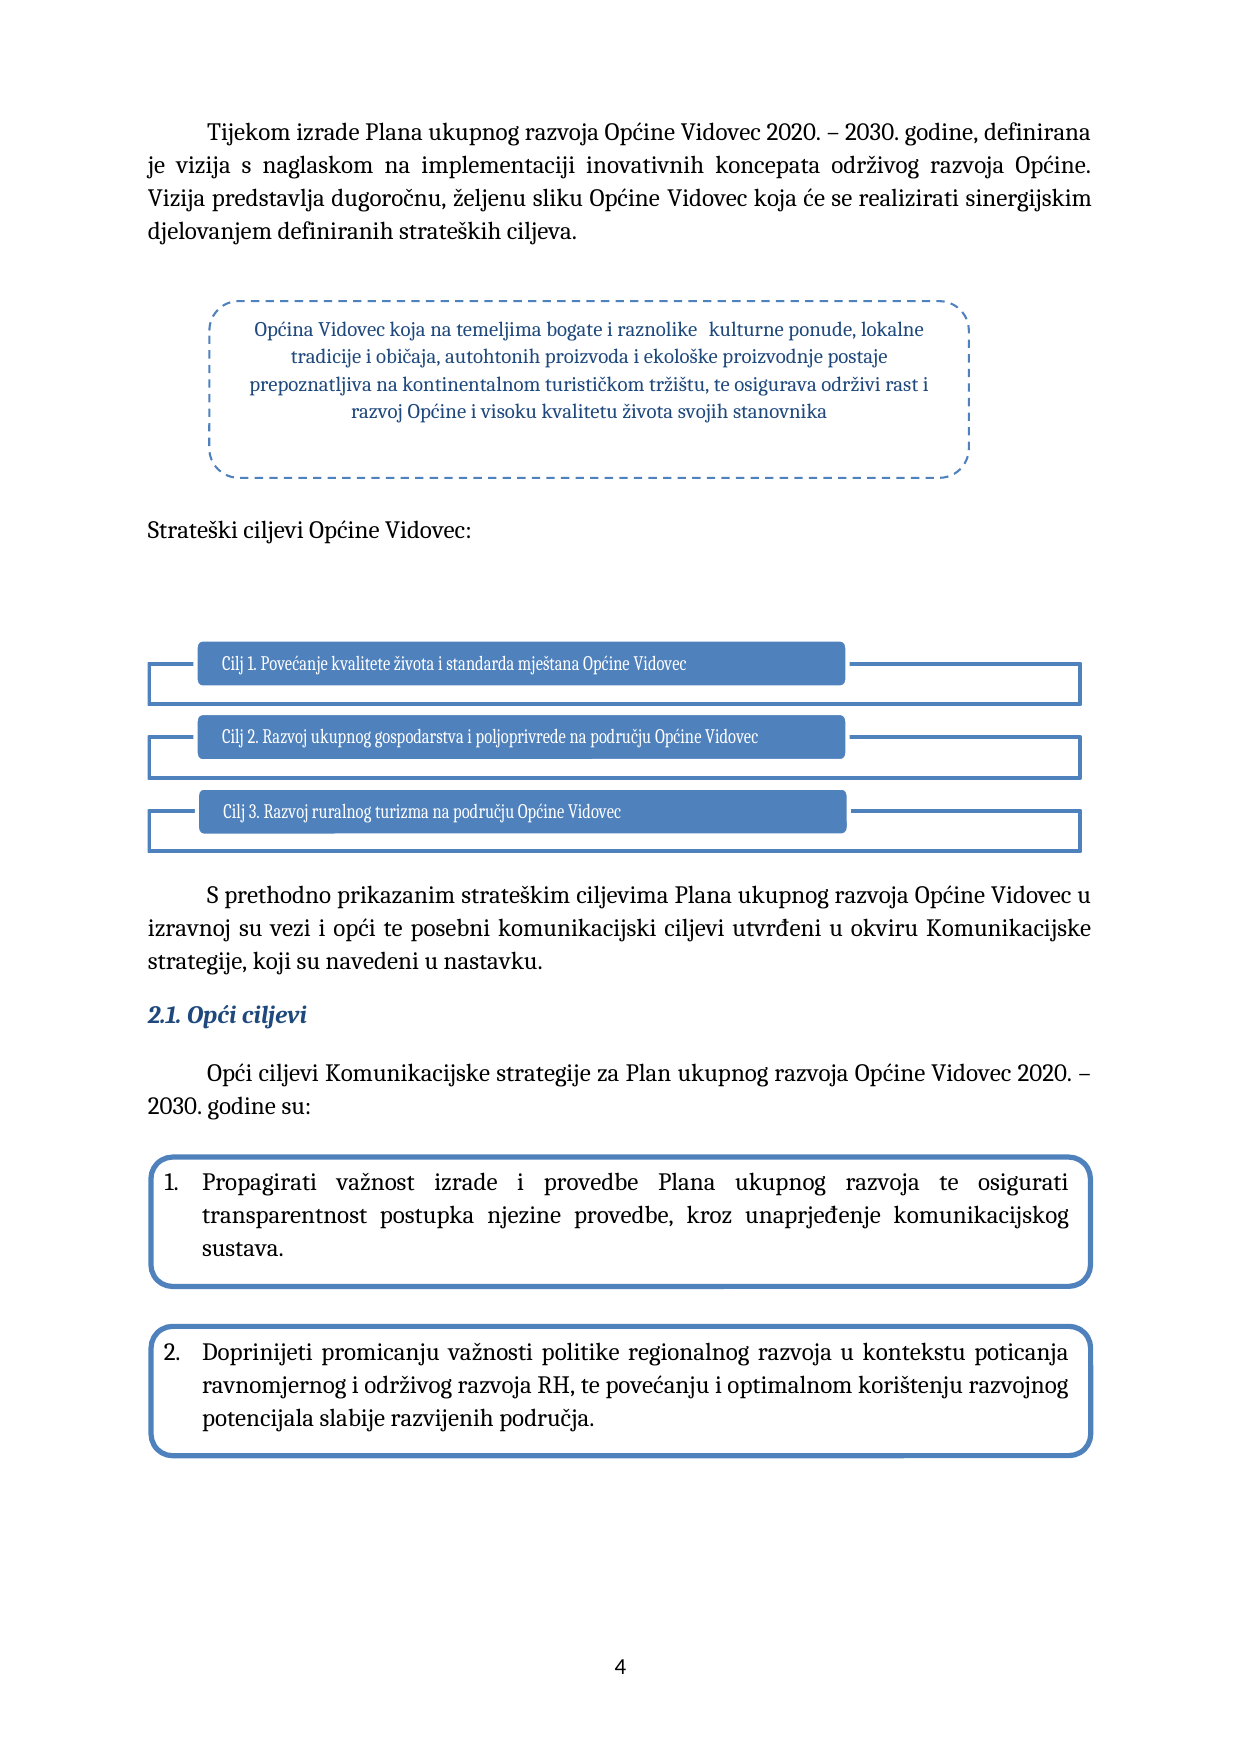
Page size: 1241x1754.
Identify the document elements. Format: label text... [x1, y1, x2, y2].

text Opći ciljevi Komunikacijske strategije za Plan ukupnog razvoja Općine Vidovec 2020. – 2030. godine su: [148, 1059, 1092, 1121]
text Strateški ciljevi Općine Vidovec: [148, 275, 1092, 545]
text Tijekom izrade Plana ukupnog razvoja Općine Vidovec 2020. – 2030. godine, definirana je vizija s naglaskom na implementaciji inovativnih koncepata održivog razvoja Općine. Vizija predstavlja dugoročnu, željenu sliku Općine Vidovec koja će se realizirati sinergijskim djelovanjem definiranih strateških ciljeva. [148, 118, 1092, 246]
subtitle 2.1. Opći ciljevi [148, 1001, 1092, 1030]
text S prethodno prikazanim strateškim ciljevima Plana ukupnog razvoja Općine Vidovec u izravnoj su vezi i opći te posebni komunikacijski ciljevi utvrđeni u okviru Komunikacijske strategije, koji su navedeni u nastavku. [148, 881, 1092, 976]
